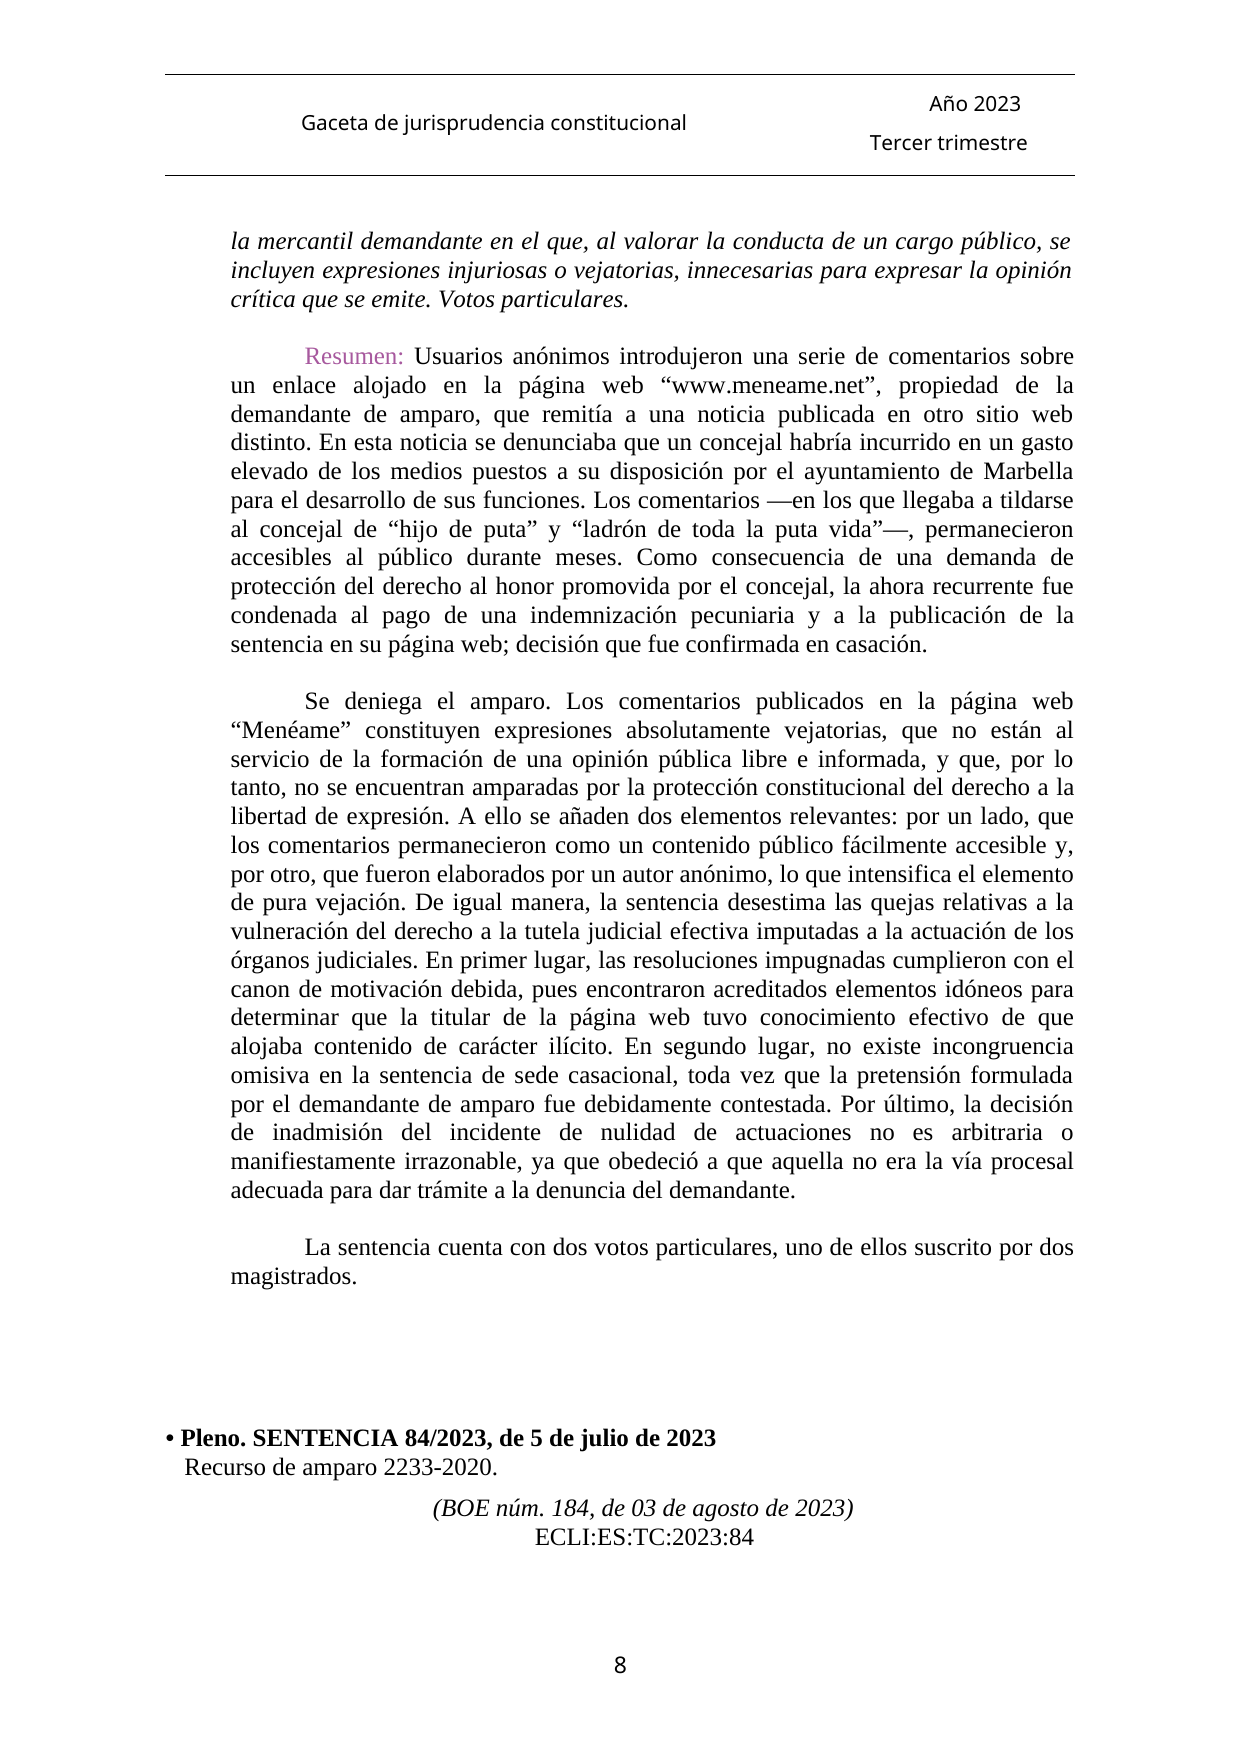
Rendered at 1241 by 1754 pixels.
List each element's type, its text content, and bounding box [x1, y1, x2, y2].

text Se deniega el amparo. Los comentarios publicados en la página web “Menéame” constituyen expresiones absolutamente vejatorias, que no están al servicio de la formación de una opinión pública libre e informada, y que, por lo tanto, no se encuentran amparadas por la protección constitucional del derecho a la libertad de expresión. A ello se añaden dos elementos relevantes: por un lado, que los comentarios permanecieron como un contenido público fácilmente accesible y, por otro, que fueron elaborados por un autor anónimo, lo que intensifica el elemento de pura vejación. De igual manera, la sentencia desestima las quejas relativas a la vulneración del derecho a la tutela judicial efectiva imputadas a la actuación de los órganos judiciales. En primer lugar, las resoluciones impugnadas cumplieron con el canon de motivación debida, pues encontraron acreditados elementos idóneos para determinar que la titular de la página web tuvo conocimiento efectivo de que alojaba contenido de carácter ilícito. En segundo lugar, no existe incongruencia omisiva en la sentencia de sede casacional, toda vez que la pretensión formulada por el demandante de amparo fue debidamente contestada. Por último, la decisión de inadmisión del incidente de nulidad de actuaciones no es arbitraria o manifiestamente irrazonable, ya que obedeció a que aquella no era la vía procesal adecuada para dar trámite a la denuncia del demandante. [230, 686, 1075, 1204]
text ECLI:ES:TC:2023:84 [165, 1522, 1075, 1550]
text Resumen: Usuarios anónimos introdujeron una serie de comentarios sobre un enlace alojado en la página web “www.meneame.net”, propiedad de la demandante de amparo, que remitía a una noticia publicada en otro sitio web distinto. En esta noticia se denunciaba que un concejal habría incurrido en un gasto elevado de los medios puestos a su disposición por el ayuntamiento de Marbella para el desarrollo de sus funciones. Los comentarios —en los que llegaba a tildarse al concejal de “hijo de puta” y “ladrón de toda la puta vida”—, permanecieron accesibles al público durante meses. Como consecuencia de una demanda de protección del derecho al honor promovida por el concejal, la ahora recurrente fue condenada al pago de una indemnización pecuniaria y a la publicación de la sentencia en su página web; decisión que fue confirmada en casación. [230, 341, 1075, 657]
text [230, 226, 1075, 312]
text • Pleno. SENTENCIA 84/2023, de 5 de julio de 2023 [165, 1423, 1075, 1452]
text (BOE núm. 184, de 03 de agosto de 2023) [165, 1493, 1075, 1522]
text La sentencia cuenta con dos votos particulares, uno de ellos suscrito por dos magistrados. [230, 1232, 1075, 1290]
text Recurso de amparo 2233-2020. [165, 1452, 1075, 1480]
